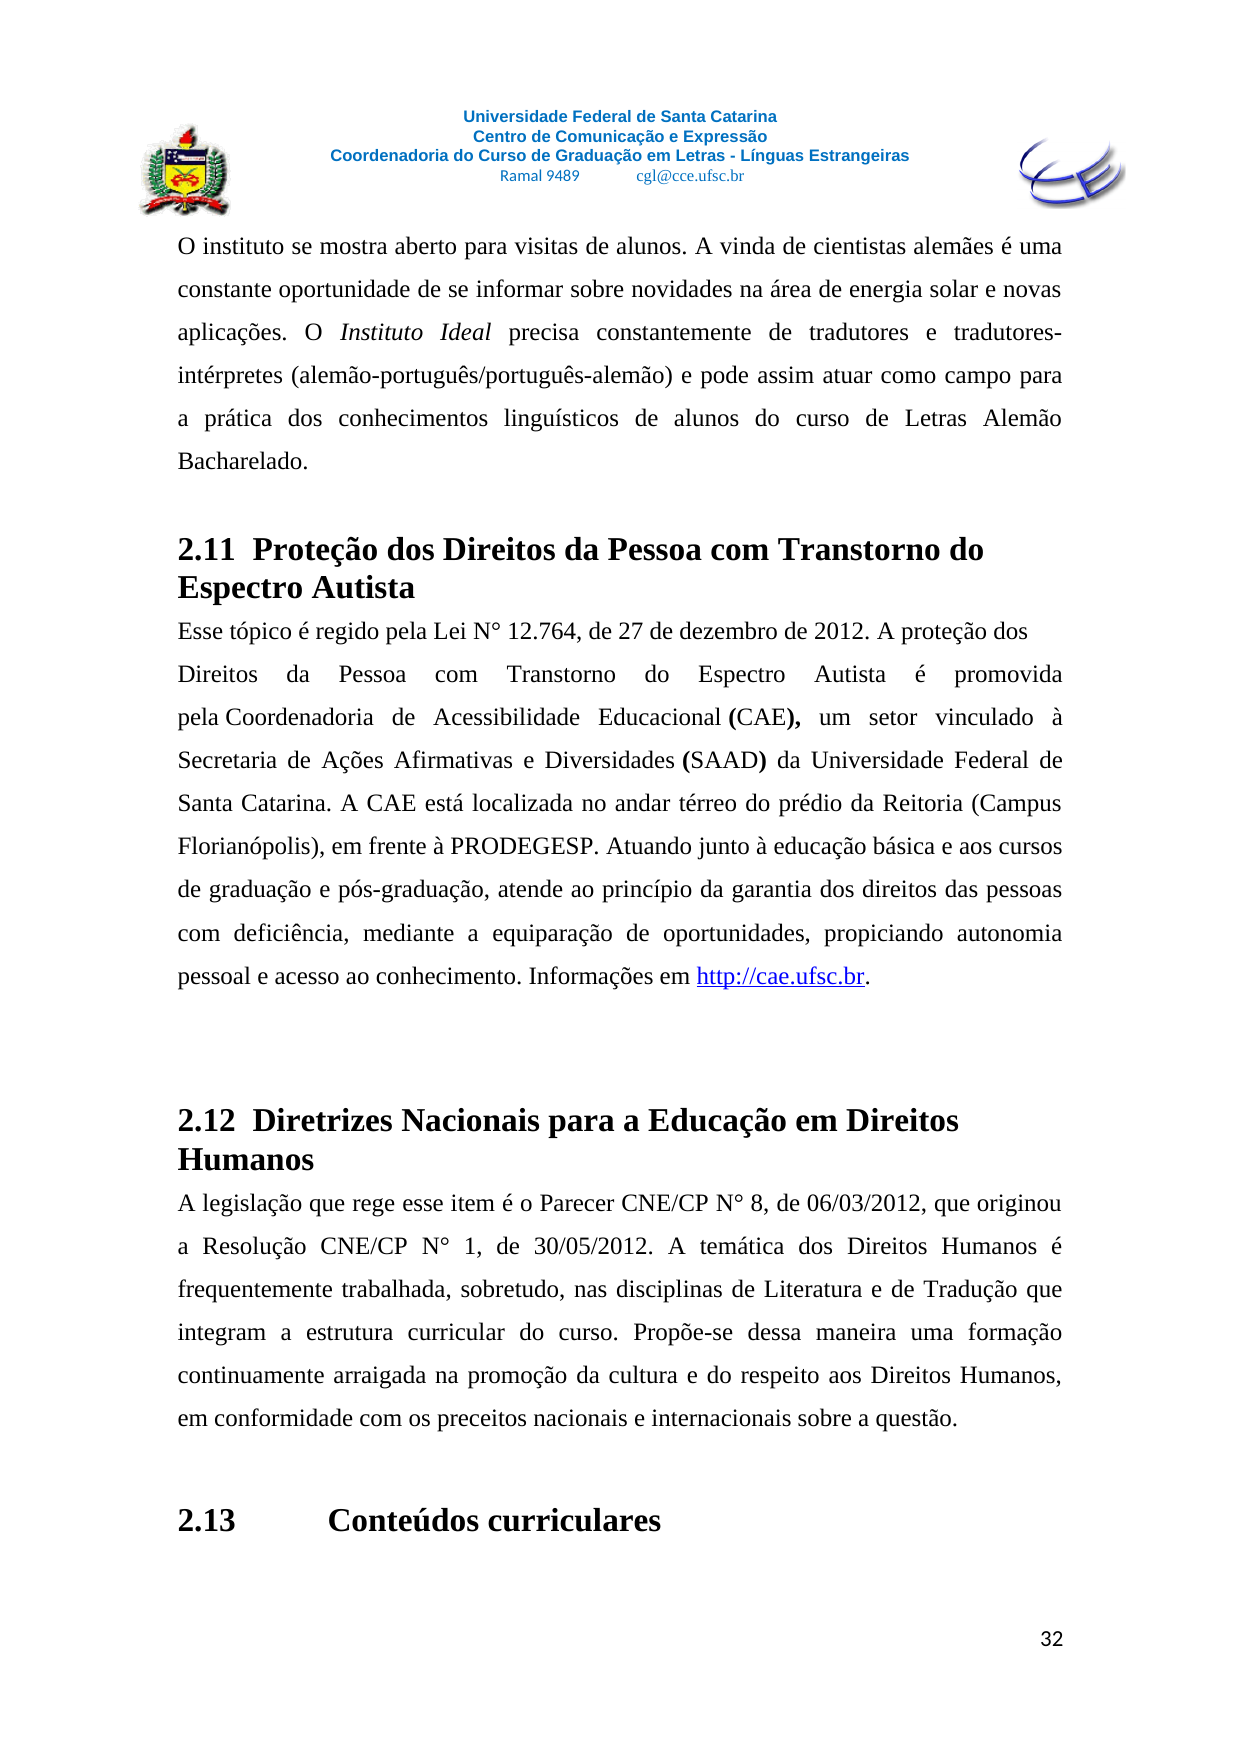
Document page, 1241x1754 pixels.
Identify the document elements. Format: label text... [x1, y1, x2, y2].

text A legislação que rege esse item é o Parecer CNE/CP N° 8, de 06/03/2012, que originou a Resolução CNE/CP N° 1, de 30/05/2012. A temática dos Direitos Humanos é frequentemente trabalhada, sobretudo, nas disciplinas de Literatura e de Tradução que integram a estrutura curricular do curso. Propõe-se dessa maneira uma formação continuamente arraigada na promoção da cultura e do respeito aos Direitos Humanos, em conformidade com os preceitos nacionais e internacionais sobre a questão. [177, 1188, 1063, 1432]
text Esse tópico é regido pela Lei N° 12.764, de 27 de dezembro de 2012. A proteção dos [177, 616, 1063, 644]
subtitle 2.12 Diretrizes Nacionais para a Educação em Direitos Humanos [177, 1101, 1063, 1177]
subtitle 2.13 Conteúdos curriculares [177, 1500, 1063, 1539]
text Direitos da Pessoa com Transtorno do Espectro Autista é promovida pela Coordenadoria de Acessibilidade Educacional (CAE), um setor vinculado à Secretaria de Ações Afirmativas e Diversidades (SAAD) da Universidade Federal de Santa Catarina. A CAE está localizada no andar térreo do prédio da Reitoria (Campus Florianópolis), em frente à PRODEGESP. Atuando junto à educação básica e aos cursos de graduação e pós-graduação, atende ao princípio da garantia dos direitos das pessoas com deficiência, mediante a equiparação de oportunidades, propiciando autonomia pessoal e acesso ao conhecimento. Informações em http://cae.ufsc.br. [177, 659, 1063, 989]
picture [1016, 133, 1126, 209]
subtitle 2.11 Proteção dos Direitos da Pessoa com Transtorno do Espectro Autista [177, 529, 1063, 605]
picture [138, 122, 232, 217]
